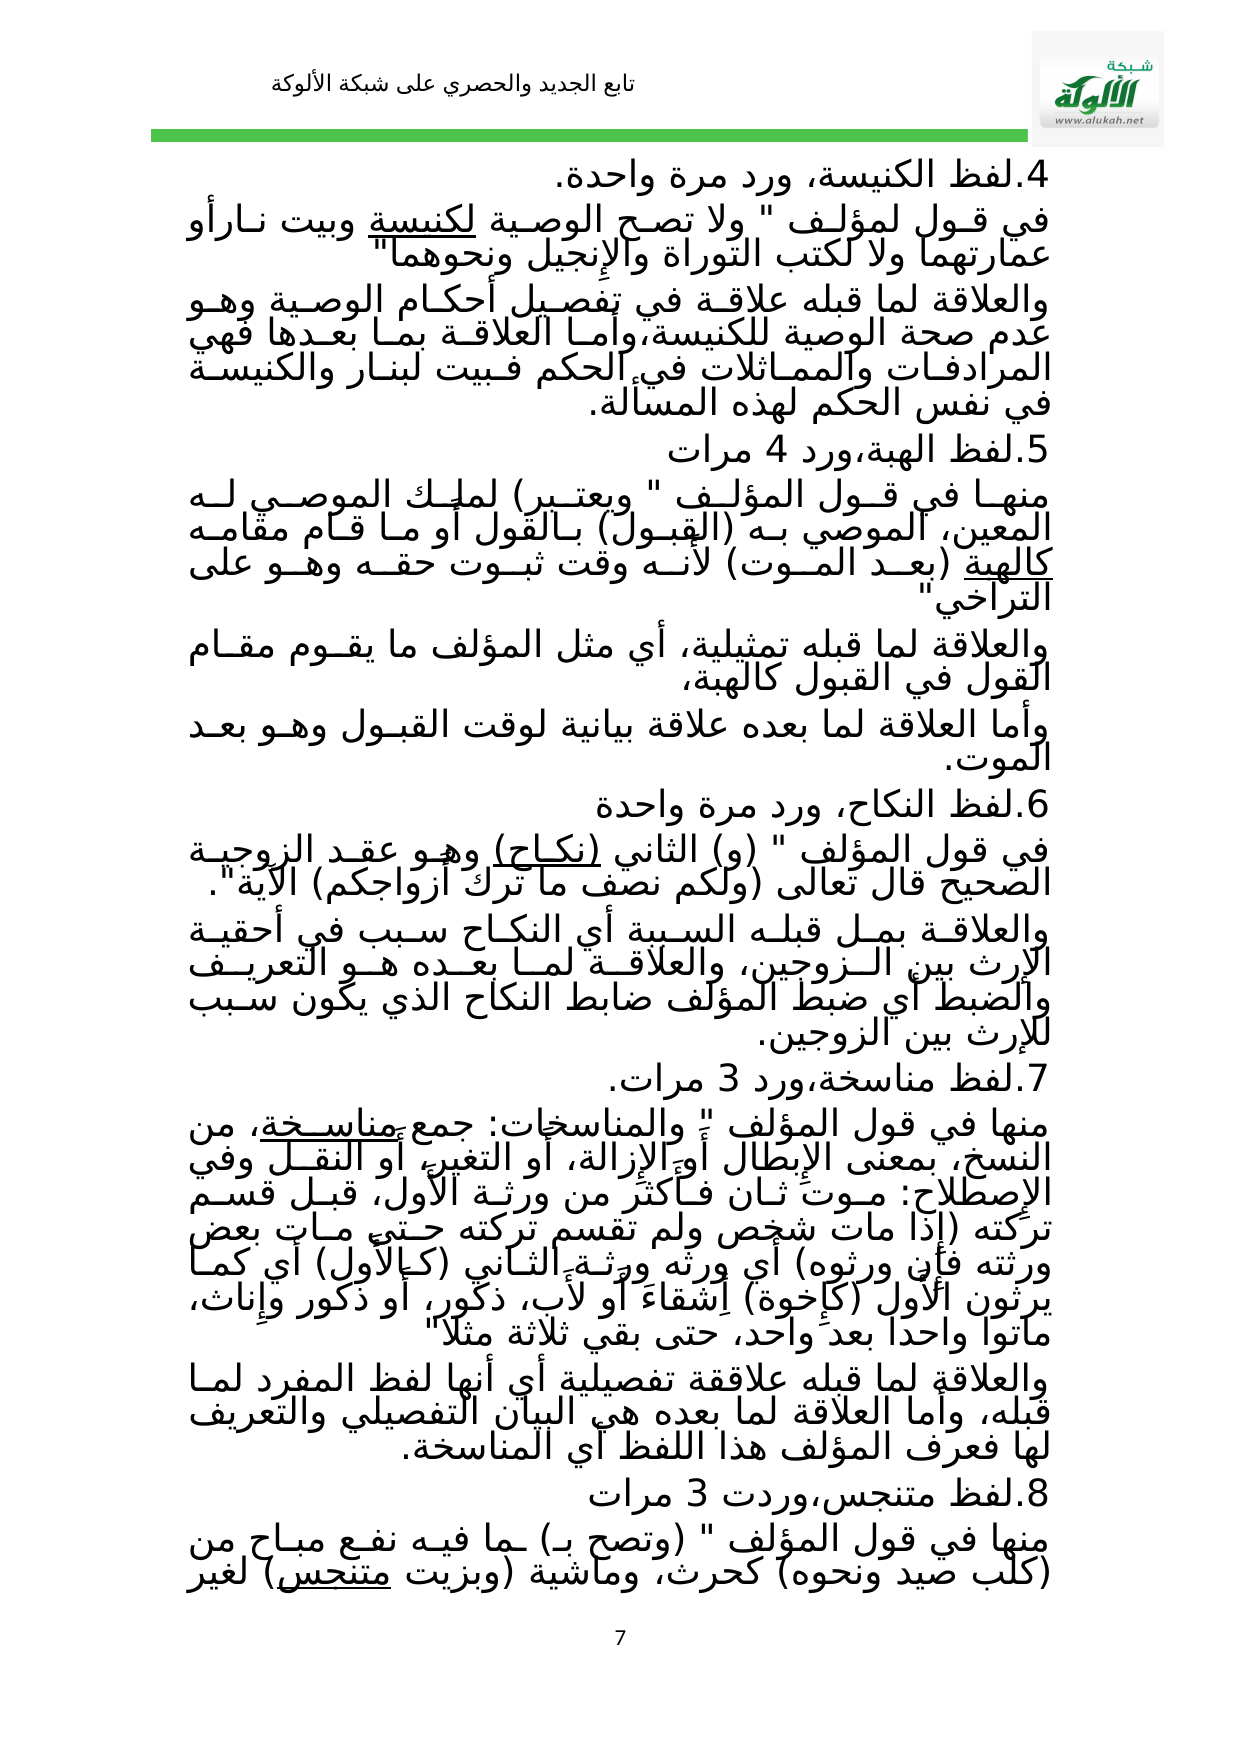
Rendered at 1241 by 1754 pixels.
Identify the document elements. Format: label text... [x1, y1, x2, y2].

text والعلاقة بمل قبله السببة أي النكاح سبب في أحقية الإرث بين الزوجين، والعلاقة لما بعده هو التعريف والضبط أي ضبط المؤلف ضابط النكاح الذي يكون سبب للإرث بين الزوجين. [187, 914, 1053, 1054]
text 6.لفظ النكاح، ورد مرة واحدة [187, 789, 1053, 824]
text والعلاقة لما قبله علاقة في تفصيل أحكام الوصية وهو عدم صحة الوصية للكنيسة،وأما العلاقة بما بعدها فهي المرادفات والمماثلات في الحكم فبيت لبنار والكنيسة في نفس الحكم لهذه المسألة. [187, 285, 1053, 425]
text وأما العلاقة لما بعده علاقة بيانية لوقت القبول وهو بعد الموت. [187, 709, 1053, 779]
text منها في قول المؤلف " ويعتبر) لملك الموصي له المعين، الموصي به (القبول) بالقول أَو ما قام مقامه كالهبة (بعد الموت) لأَنه وقت ثبوت حقه وهو على التراخي" [187, 479, 1053, 619]
text 5.لفظ الهبة،ورد 4 مرات [909, 435, 1053, 469]
text 4.لفظ الكنيسة، ورد مرة واحدة. [187, 160, 1053, 195]
text في قول لمؤلف " ولا تصح الوصية لكنيسة وبيت نارأو عمارتهما ولا لكتب التوراة والإِنجيل ونحوهما" [925, 205, 1053, 275]
text والعلاقة لما قبله علاققة تفصيلية أي أنها لفظ المفرد لما قبله، وأما العلاقة لما بعده هي البيان التفصيلي والتعريف لها فعرف المؤلف هذا اللفظ أي المناسخة. [187, 1364, 1053, 1469]
text 5.لفظ الهبة،ورد 4 مرات [187, 435, 919, 469]
text 7.لفظ مناسخة،ورد 3 مرات. [187, 1064, 1053, 1099]
text في قول المؤلف " (و) الثاني (نكاح) وهو عقد الزوجية الصحيح قال تعالى (ولكم نصف ما ترك أَزواجكم) الآية". [187, 834, 1053, 904]
text 8.لفظ متنجس،وردت 3 مرات [187, 1479, 1053, 1513]
text في قول لمؤلف " ولا تصح الوصية لكنيسة وبيت نارأو عمارتهما ولا لكتب التوراة والإِنجيل ونحوهما" [187, 205, 958, 275]
text منها في قول المؤلف " والمناسخات: جمع مناسخة، من النسخ، بمعنى الإِبطال أَو الإِزالة، أَو التغير، أَو النقل وفي الإِصطلاح: موت ثان فأَكثر من ورثة الأَول، قبل قسم تركته (إِذا مات شخص ولم تقسم تركته حتى مات بعض ورثته فإِن ورثوه) أي ورثه ورثة الثاني (كالأَول) أي كما يرثون الأَول (كإِخوة) أِشقاءَ أَو لأَب، ذكور، أَو ذكور وإِناث، ماتوا واحدا بعد واحد، حتى بقي ثلاثة مثلا" [187, 1109, 1053, 1354]
text والعلاقة لما قبله تمثيلية، أي مثل المؤلف ما يقوم مقام القول في القبول كالهبة، [187, 629, 1053, 699]
